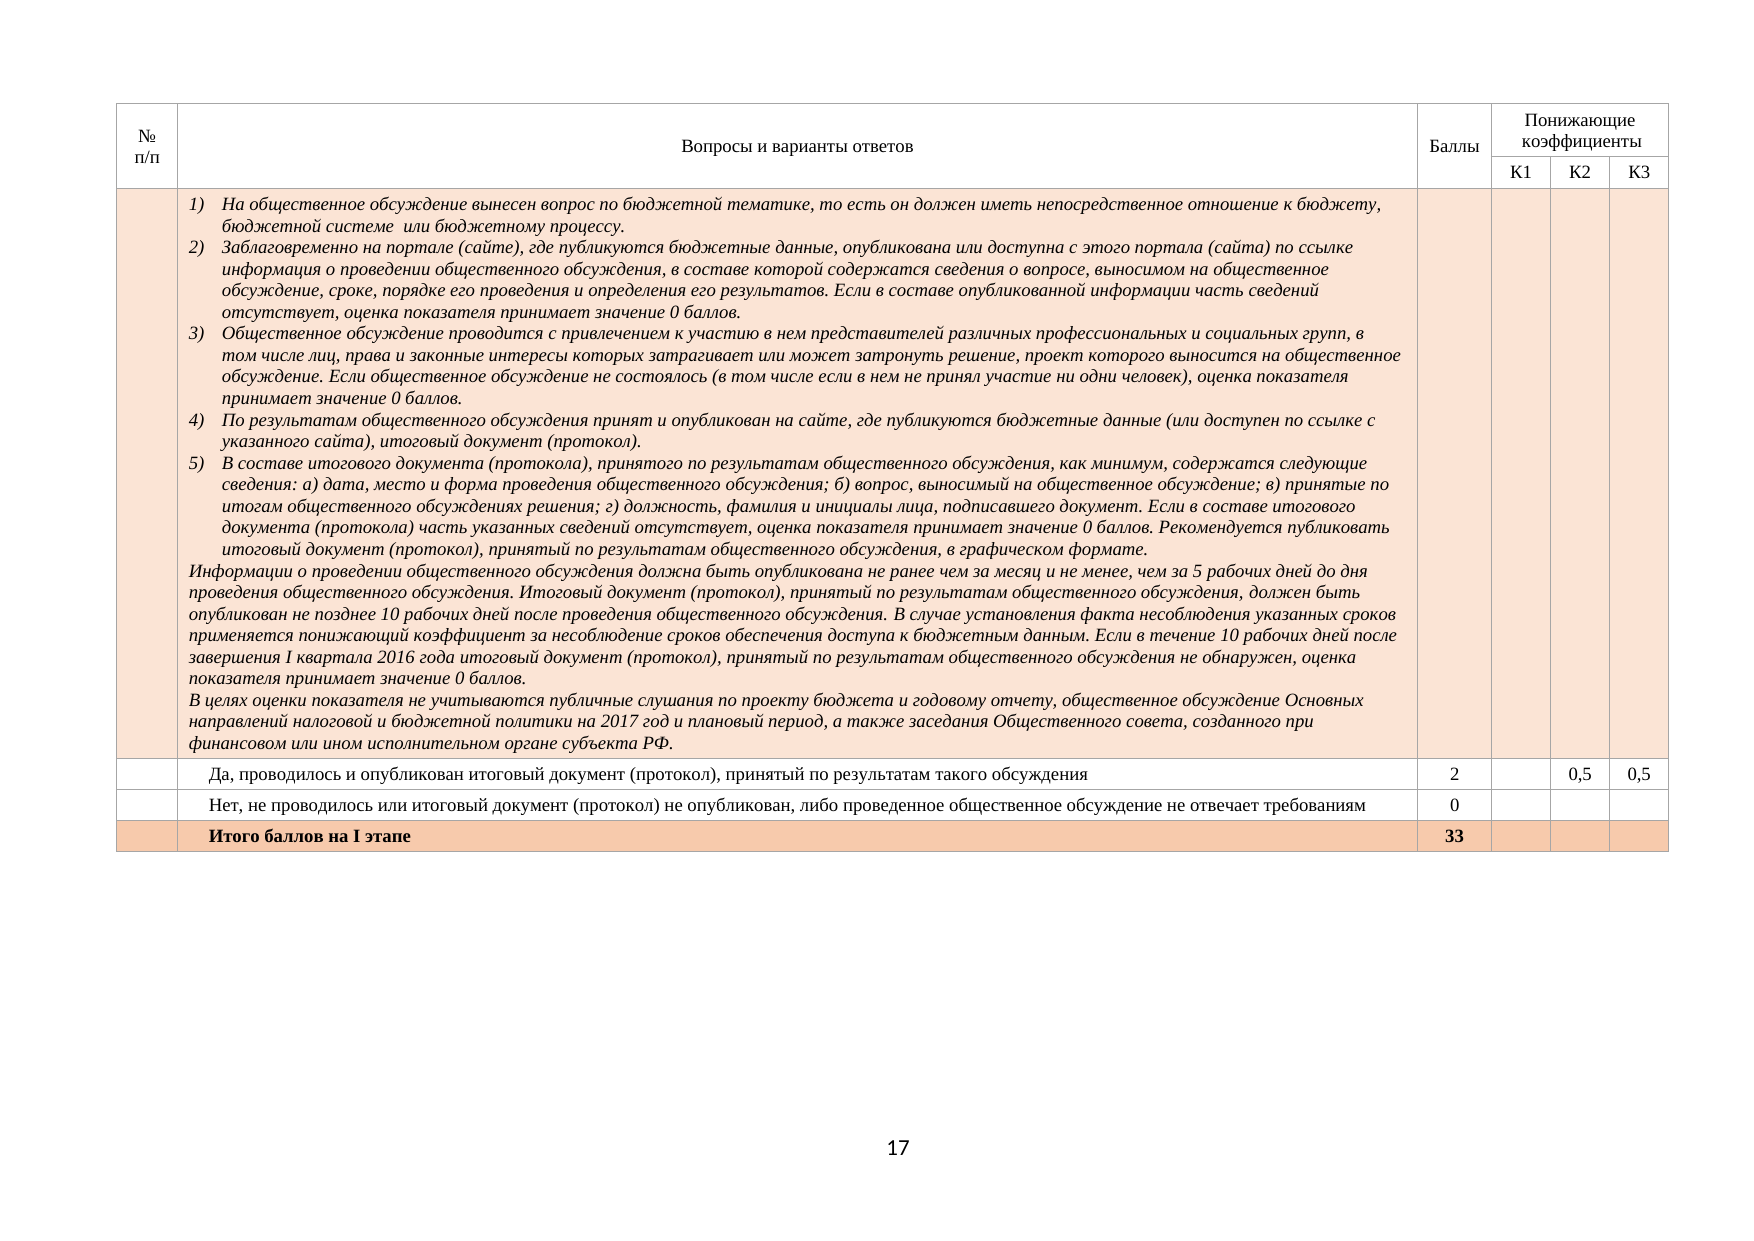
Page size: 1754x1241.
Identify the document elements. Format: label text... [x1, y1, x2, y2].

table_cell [178, 189, 1417, 758]
table_cell Нет, не проводилось или итоговый документ (протокол) не опубликован, либо проведенное общественное обсуждение не отвечает требованиям [178, 790, 1417, 819]
table_header Понижающие коэффициенты [1492, 104, 1668, 156]
table_cell [1551, 189, 1609, 758]
table_cell [1551, 821, 1609, 851]
table_cell К2 [1551, 157, 1609, 188]
table_cell [1492, 790, 1550, 819]
table_header № п/п [117, 104, 177, 188]
table_cell [1492, 759, 1550, 789]
table_cell К3 [1610, 157, 1668, 188]
table_cell [117, 759, 177, 789]
table_cell [1492, 189, 1550, 758]
table_cell [117, 821, 177, 851]
table_cell [1551, 790, 1609, 819]
table_cell Итого баллов на I этапе [178, 821, 1417, 851]
table_cell [1418, 189, 1491, 758]
table_cell [1610, 821, 1668, 851]
table_cell 33 [1418, 821, 1491, 851]
table_cell К1 [1492, 157, 1550, 188]
table_cell 0,5 [1551, 759, 1609, 789]
table_cell 0,5 [1610, 759, 1668, 789]
table_cell 4.5 [117, 189, 177, 758]
table_cell 0 [1418, 790, 1491, 819]
table_header Баллы [1418, 104, 1491, 188]
table_cell [1610, 790, 1668, 819]
table_cell 2 [1418, 759, 1491, 789]
table_header Вопросы и варианты ответов [178, 104, 1417, 188]
table_cell [117, 790, 177, 819]
table_cell [1492, 821, 1550, 851]
table_cell [1610, 189, 1668, 758]
table_cell Да, проводилось и опубликован итоговый документ (протокол), принятый по результатам такого обсуждения [178, 759, 1417, 789]
